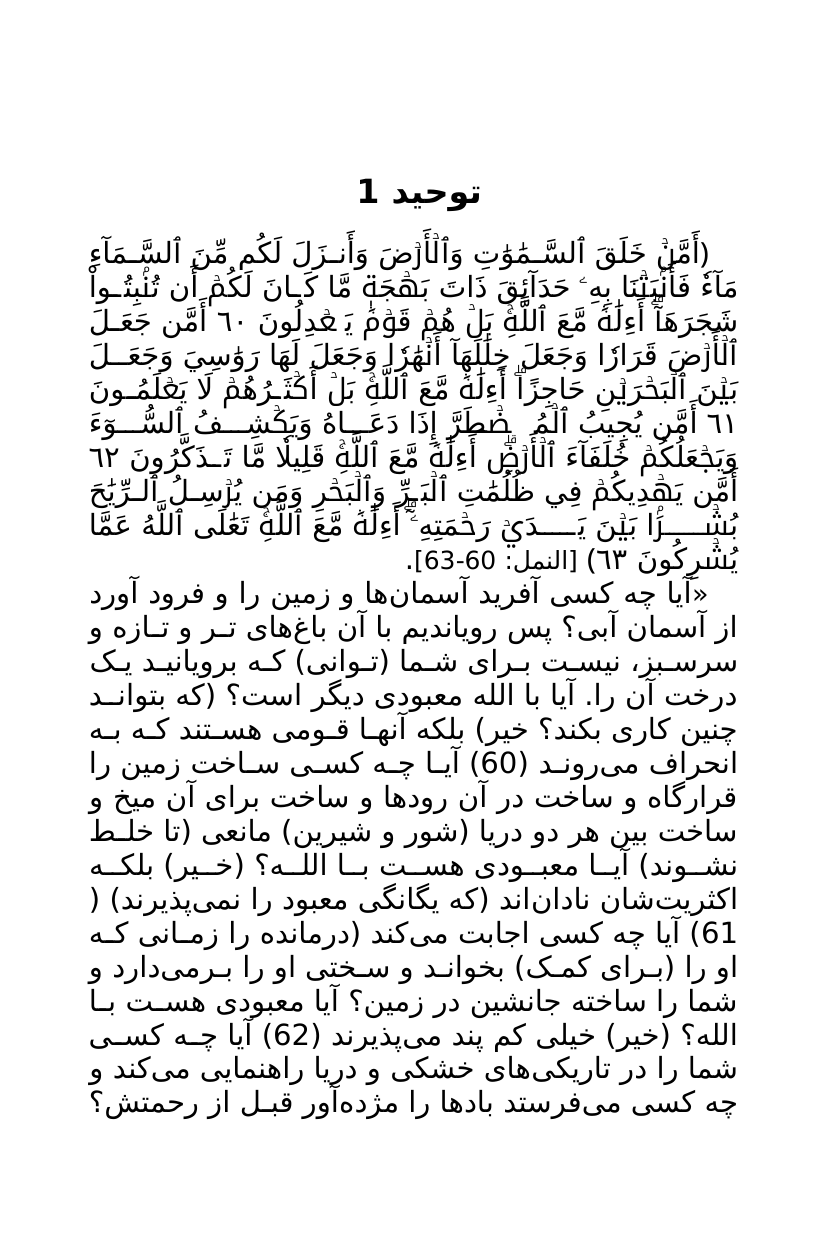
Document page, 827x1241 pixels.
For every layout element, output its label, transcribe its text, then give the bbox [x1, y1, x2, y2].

text توحید 1 [89, 173, 738, 212]
text ﴿أَمَّنۡ خَلَقَ ٱلسَّمَٰوَٰتِ وَٱلۡأَرۡضَ وَأَنزَلَ لَكُم مِّنَ ٱلسَّمَآءِ مَآءٗ فَأَنۢبَتۡنَا بِهِۦ حَدَآئِقَ ذَاتَ بَهۡجَةٖ مَّا كَانَ لَكُمۡ أَن تُنۢبِتُواْ شَجَرَهَآۗ أَءِلَٰهٞ مَّعَ ٱللَّهِۚ بَلۡ هُمۡ قَوۡمٞ يَعۡدِلُونَ ٦٠ أَمَّن جَعَلَ ٱلۡأَرۡضَ قَرَارٗا وَجَعَلَ خِلَٰلَهَآ أَنۡهَٰرٗا وَجَعَلَ لَهَا رَوَٰسِيَ وَجَعَلَ بَيۡنَ ٱلۡبَحۡرَيۡنِ حَاجِزًاۗ أَءِلَٰهٞ مَّعَ ٱللَّهِۚ بَلۡ أَكۡثَرُهُمۡ لَا يَعۡلَمُونَ ٦١ أَمَّن يُجِيبُ ٱلۡمُضۡطَرَّ إِذَا دَعَاهُ وَيَكۡشِفُ ٱلسُّوٓءَ وَيَجۡعَلُكُمۡ خُلَفَآءَ ٱلۡأَرۡضِۗ أَءِلَٰهٞ مَّعَ ٱللَّهِۚ قَلِيلٗا مَّا تَذَكَّرُونَ ٦٢ أَمَّن يَهۡدِيكُمۡ فِي ظُلُمَٰتِ ٱلۡبَرِّ وَٱلۡبَحۡرِ وَمَن يُرۡسِلُ ٱلرِّيَٰحَ بُشۡرَۢا بَيۡنَ يَدَيۡ رَحۡمَتِهِۦٓۗ أَءِلَٰهٞ مَّعَ ٱللَّهِۚ تَعَٰلَى ٱللَّهُ عَمَّا يُشۡرِكُونَ ٦٣﴾ [النمل: 60-63]. [89, 237, 738, 576]
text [89, 576, 738, 1120]
